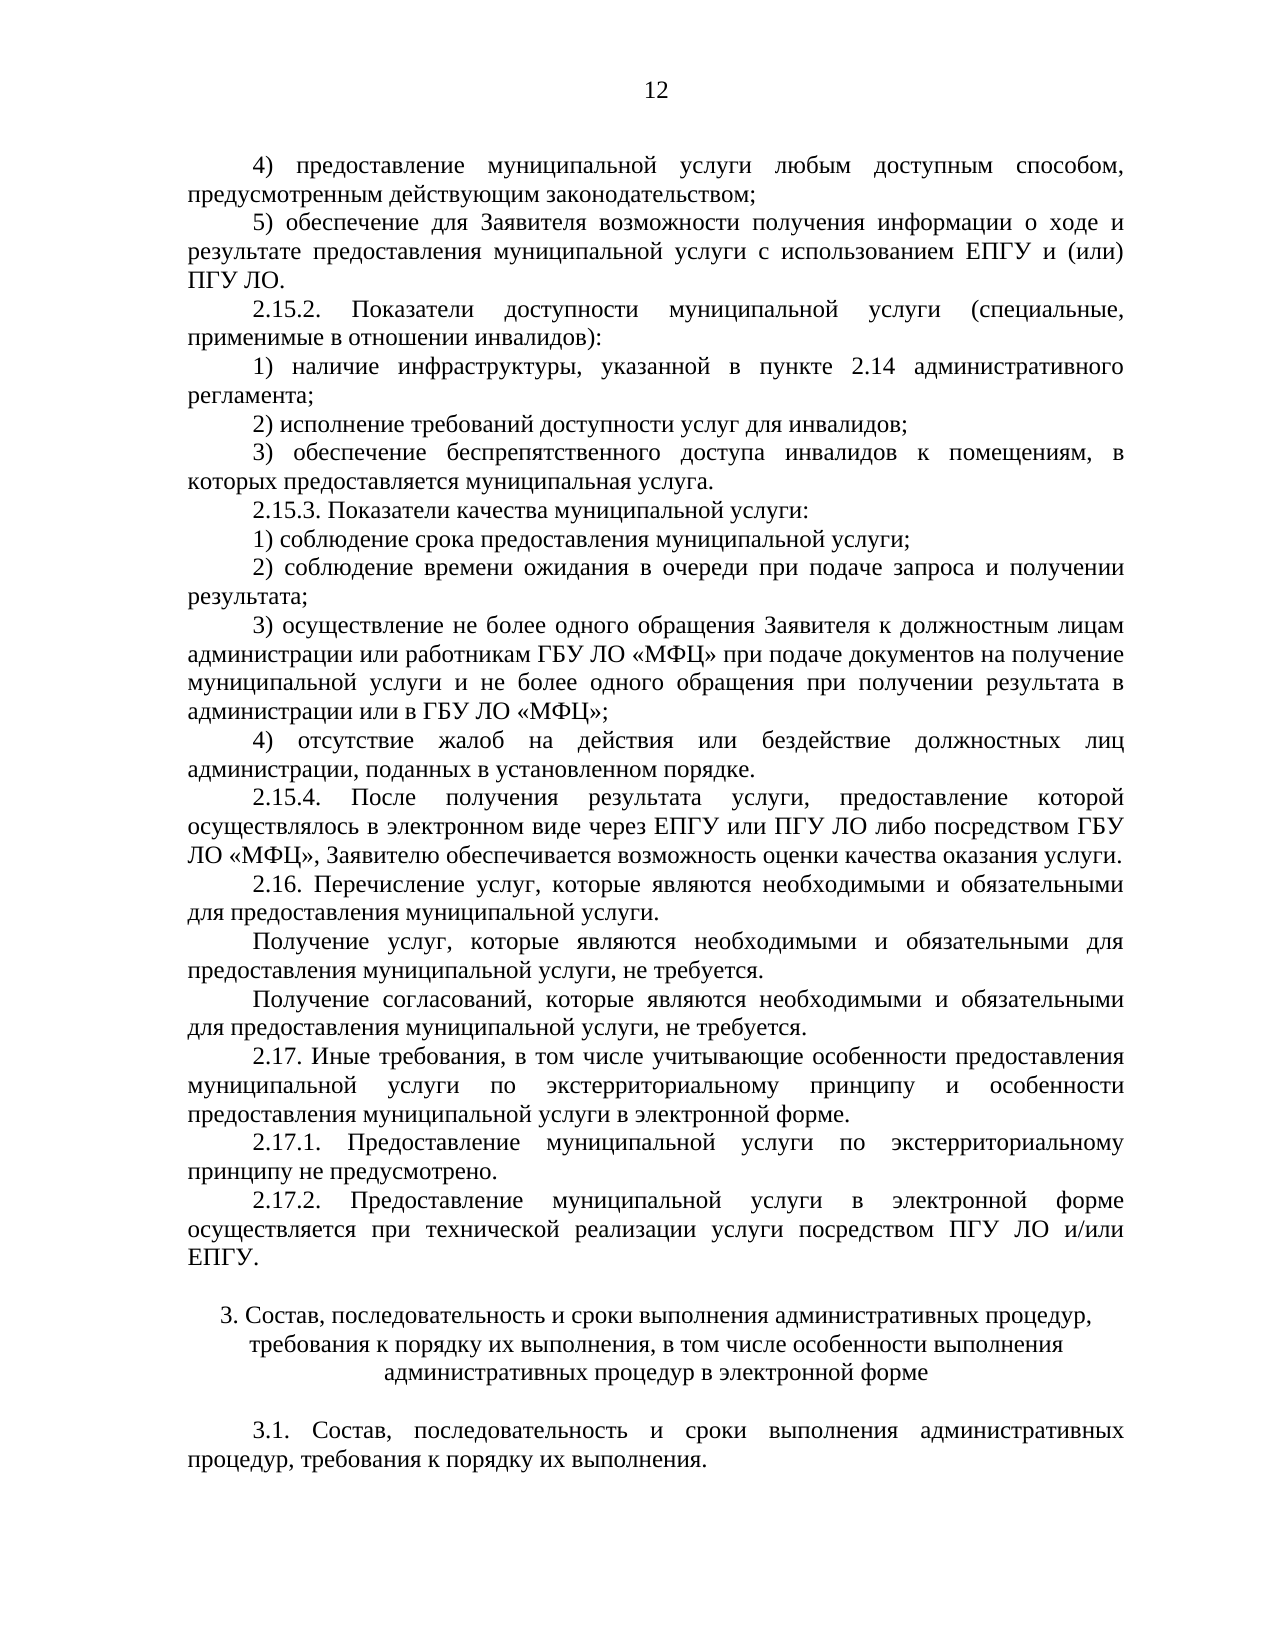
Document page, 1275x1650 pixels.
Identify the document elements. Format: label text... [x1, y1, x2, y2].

text административных процедур в электронной форме [187, 1357, 1125, 1386]
text 2.17. Иные требования, в том числе учитывающие особенности предоставления муниципальной услуги по экстерриториальному принципу и особенности предоставления муниципальной услуги в электронной форме. [187, 1041, 1125, 1127]
text 2.15.4. После получения результата услуги, предоставление которой осуществлялось в электронном виде через ЕПГУ или ПГУ ЛО либо посредством ГБУ ЛО «МФЦ», Заявителю обеспечивается возможность оценки качества оказания услуги. [187, 782, 1125, 869]
text 4) предоставление муниципальной услуги любым доступным способом, предусмотренным действующим законодательством; [187, 150, 1125, 207]
text 2.17.2. Предоставление муниципальной услуги в электронной форме осуществляется при технической реализации услуги посредством ПГУ ЛО и/или ЕПГУ. [187, 1185, 1125, 1271]
text 3. Состав, последовательность и сроки выполнения административных процедур, [187, 1300, 1125, 1329]
text 1) наличие инфраструктуры, указанной в пункте 2.14 административного регламента; [187, 351, 1125, 409]
text 4) отсутствие жалоб на действия или бездействие должностных лиц администрации, поданных в установленном порядке. [187, 725, 1125, 782]
text Получение согласований, которые являются необходимыми и обязательными для предоставления муниципальной услуги, не требуется. [187, 984, 1125, 1041]
text 2.16. Перечисление услуг, которые являются необходимыми и обязательными для предоставления муниципальной услуги. [187, 869, 1125, 926]
text требования к порядку их выполнения, в том числе особенности выполнения [187, 1329, 1125, 1357]
text 3) обеспечение беспрепятственного доступа инвалидов к помещениям, в которых предоставляется муниципальная услуга. [187, 437, 1125, 495]
text 5) обеспечение для Заявителя возможности получения информации о ходе и результате предоставления муниципальной услуги с использованием ЕПГУ и (или) ПГУ ЛО. [187, 207, 1125, 294]
text 3) осуществление не более одного обращения Заявителя к должностным лицам администрации или работникам ГБУ ЛО «МФЦ» при подаче документов на получение муниципальной услуги и не более одного обращения при получении результата в администрации или в ГБУ ЛО «МФЦ»; [187, 610, 1125, 725]
text 2) соблюдение времени ожидания в очереди при подаче запроса и получении результата; [187, 552, 1125, 610]
text 2.17.1. Предоставление муниципальной услуги по экстерриториальному принципу не предусмотрено. [187, 1127, 1125, 1185]
text 3.1. Состав, последовательность и сроки выполнения административных процедур, требования к порядку их выполнения. [187, 1415, 1125, 1472]
text 2.15.2. Показатели доступности муниципальной услуги (специальные, применимые в отношении инвалидов): [187, 294, 1125, 351]
text Получение услуг, которые являются необходимыми и обязательными для предоставления муниципальной услуги, не требуется. [187, 926, 1125, 984]
text 2.15.3. Показатели качества муниципальной услуги: [187, 495, 1125, 524]
text 1) соблюдение срока предоставления муниципальной услуги; [187, 524, 1125, 552]
text 2) исполнение требований доступности услуг для инвалидов; [187, 409, 1125, 437]
